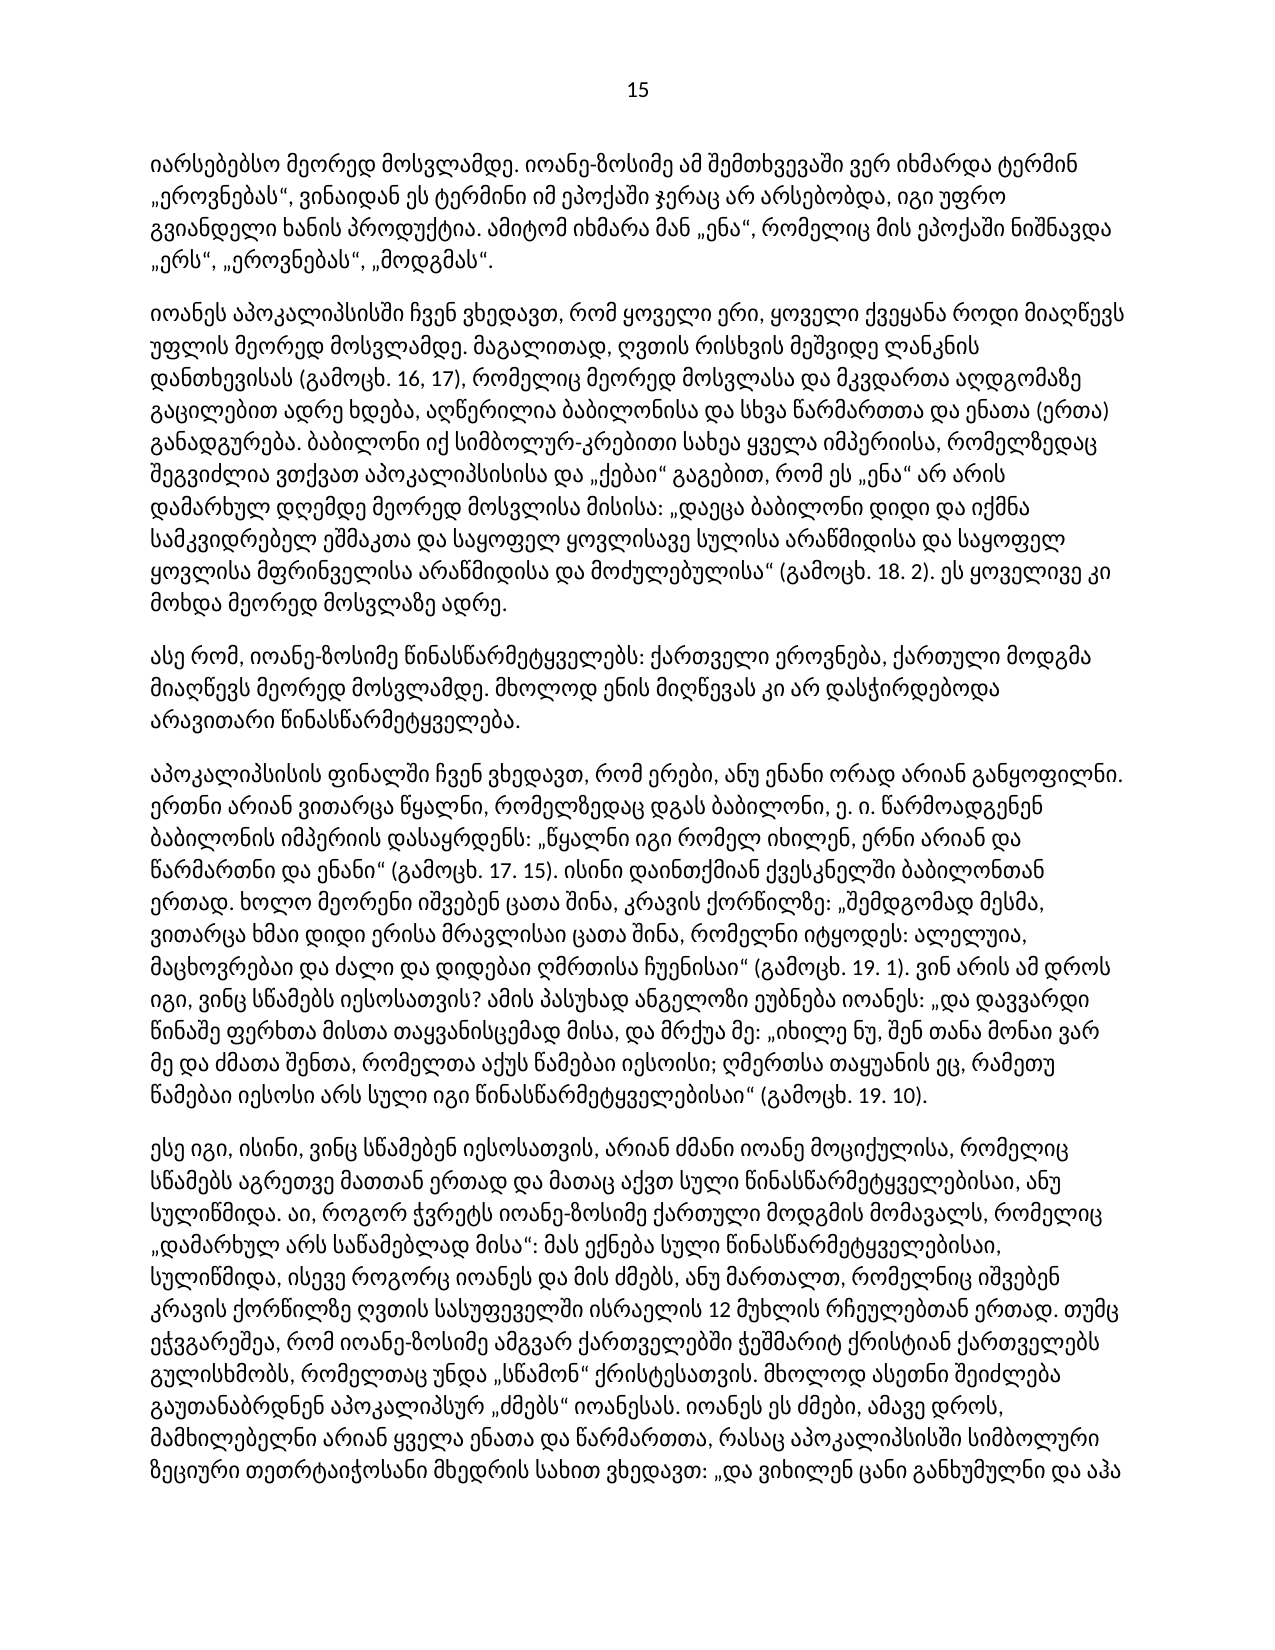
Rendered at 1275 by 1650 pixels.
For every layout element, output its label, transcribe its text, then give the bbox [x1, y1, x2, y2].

text აპოკალიპსისის ფინალში ჩვენ ვხედავთ, რომ ერები, ანუ ენანი ორად არიან განყოფილნი. ერთნი არიან ვითარცა წყალნი, რომელზედაც დგას ბაბილონი, ე. ი. წარმოადგენენ ბაბილონის იმპერიის დასაყრდენს: „წყალნი იგი რომელ იხილენ, ერნი არიან და წარმართნი და ენანი“ (გამოცხ. 17. 15). ისინი დაინთქმიან ქვესკნელში ბაბილონთან ერთად. ხოლო მეორენი იშვებენ ცათა შინა, კრავის ქორწილზე: „შემდგომად მესმა, ვითარცა ხმაი დიდი ერისა მრავლისაი ცათა შინა, რომელნი იტყოდეს: ალელუია, მაცხოვრებაი და ძალი და დიდებაი ღმრთისა ჩუენისაი“ (გამოცხ. 19. 1). ვინ არის ამ დროს იგი, ვინც სწამებს იესოსათვის? ამის პასუხად ანგელოზი ეუბნება იოანეს: „და დავვარდი წინაშე ფერხთა მისთა თაყვანისცემად მისა, და მრქუა მე: „იხილე ნუ, შენ თანა მონაი ვარ მე და ძმათა შენთა, რომელთა აქუს წამებაი იესოისი; ღმერთსა თაყუანის ეც, რამეთუ წამებაი იესოსი არს სული იგი წინასწარმეტყველებისაი“ (გამოცხ. 19. 10). [150, 760, 1125, 1109]
text იოანეს აპოკალიპსისში ჩვენ ვხედავთ, რომ ყოველი ერი, ყოველი ქვეყანა როდი მიაღწევს უფლის მეორედ მოსვლამდე. მაგალითად, ღვთის რისხვის მეშვიდე ლანკნის დანთხევისას (გამოცხ. 16, 17), რომელიც მეორედ მოსვლასა და მკვდართა აღდგომაზე გაცილებით ადრე ხდება, აღწერილია ბაბილონისა და სხვა წარმართთა და ენათა (ერთა) განადგურება. ბაბილონი იქ სიმბოლურ-კრებითი სახეა ყველა იმპერიისა, რომელზედაც შეგვიძლია ვთქვათ აპოკალიპსისისა და „ქებაი“ გაგებით, რომ ეს „ენა“ არ არის დამარხულ დღემდე მეორედ მოსვლისა მისისა: „დაეცა ბაბილონი დიდი და იქმნა სამკვიდრებელ ეშმაკთა და საყოფელ ყოვლისავე სულისა არაწმიდისა და საყოფელ ყოვლისა მფრინველისა არაწმიდისა და მოძულებულისა“ (გამოცხ. 18. 2). ეს ყოველივე კი მოხდა მეორედ მოსვლაზე ადრე. [150, 299, 1125, 617]
text ასე რომ, იოანე-ზოსიმე წინასწარმეტყველებს: ქართველი ეროვნება, ქართული მოდგმა მიაღწევს მეორედ მოსვლამდე. მხოლოდ ენის მიღწევას კი არ დასჭირდებოდა არავითარი წინასწარმეტყველება. [150, 642, 1125, 735]
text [150, 1134, 1125, 1484]
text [150, 150, 1125, 274]
